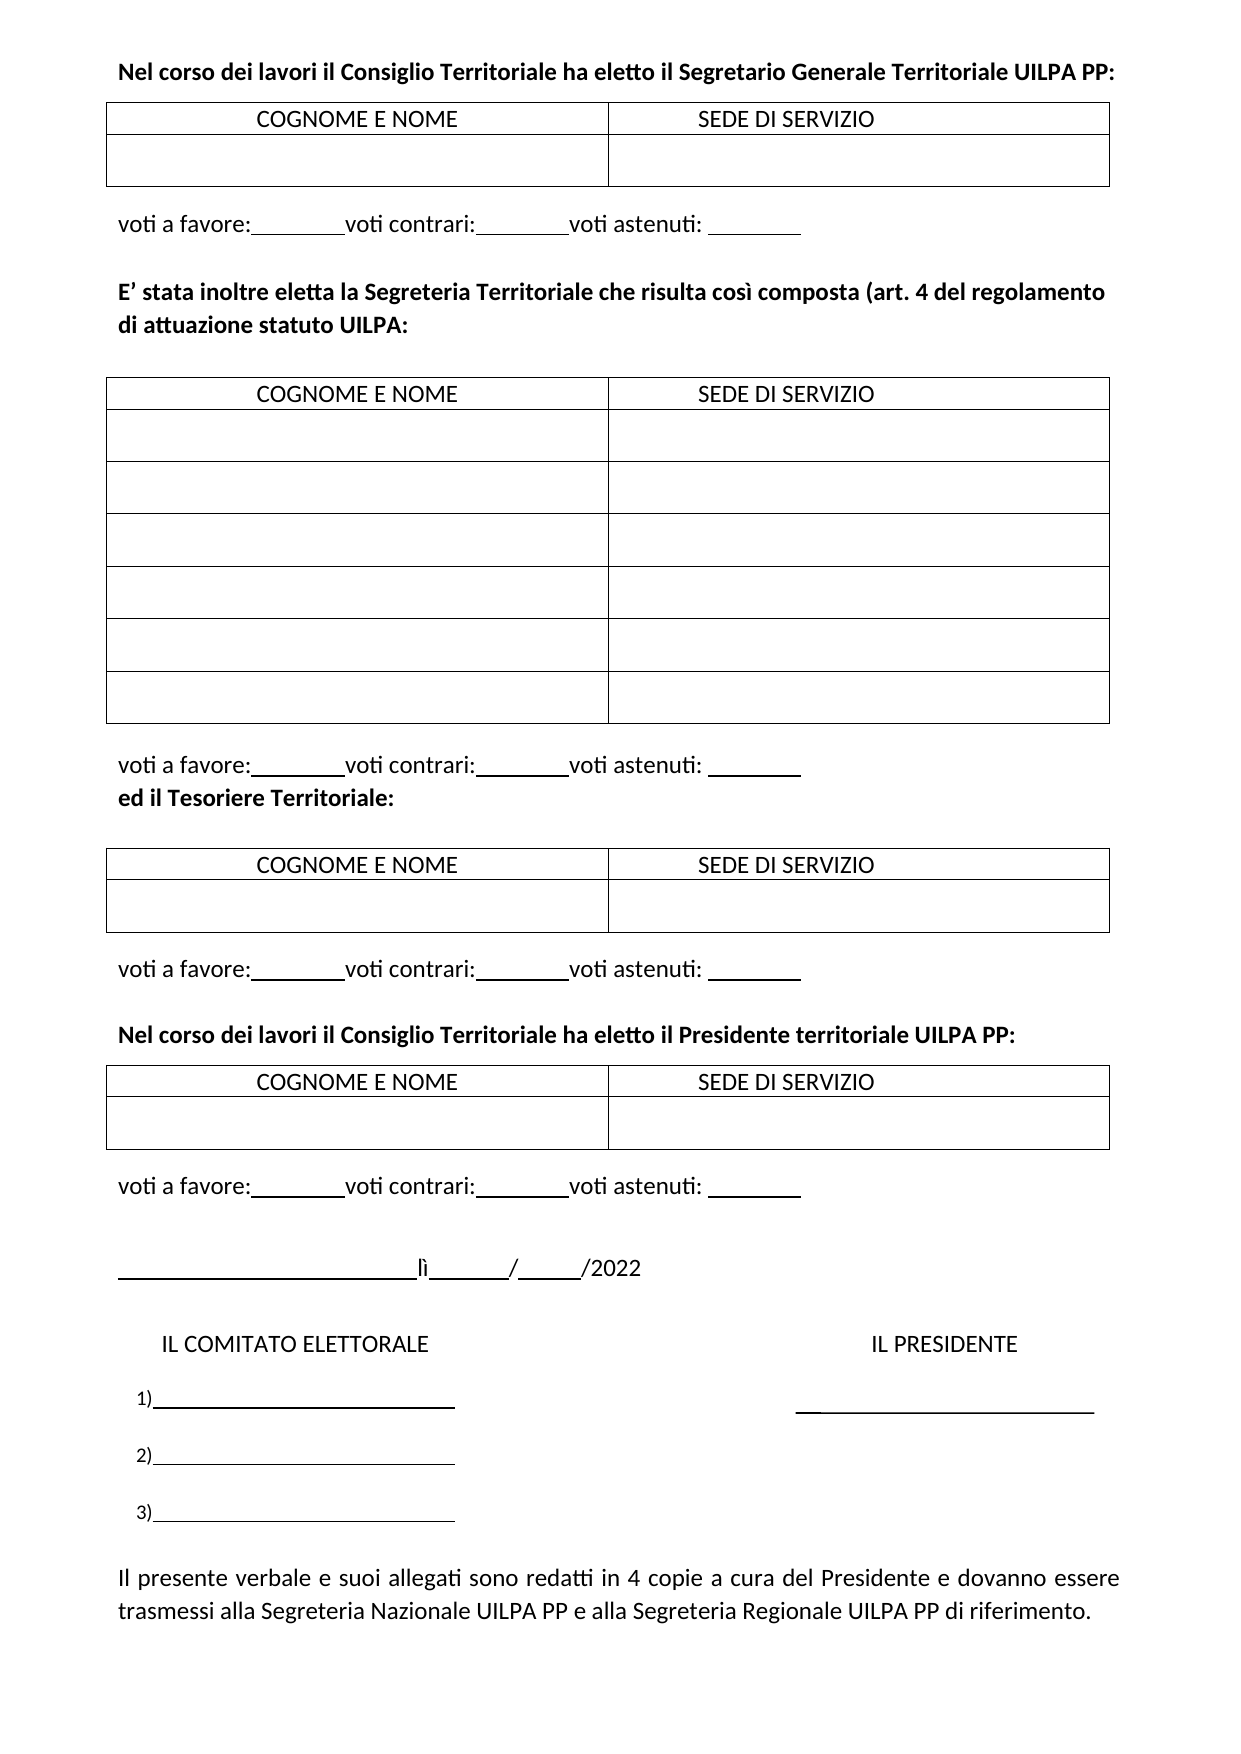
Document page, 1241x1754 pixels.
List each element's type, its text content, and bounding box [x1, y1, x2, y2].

table_cell [609, 462, 1109, 513]
text voti a favore: voti contrari: voti astenuti: [118, 953, 1134, 984]
table_header SEDE DI SERVIZIO [609, 1066, 1109, 1096]
table_cell [609, 135, 1109, 186]
table_cell [107, 880, 608, 932]
text Nel corso dei lavori il Consiglio Territoriale ha eletto il Segretario Generale Territoriale UILPA PP: [118, 57, 1134, 87]
text 2) [136, 1442, 1134, 1468]
text 3) [136, 1499, 1134, 1524]
text 1) [136, 1386, 1134, 1411]
table_header COGNOME E NOME [107, 849, 608, 879]
table_header COGNOME E NOME [107, 1066, 608, 1096]
table_cell [609, 1097, 1109, 1149]
text E’ stata inoltre eletta la Segreteria Territoriale che risulta così composta (art. 4 del regolamento di attuazione statuto UILPA: [118, 276, 1108, 339]
text Il presente verbale e suoi allegati sono redatti in 4 copie a cura del Presidente e dovanno essere trasmessi alla Segreteria Nazionale UILPA PP e alla Segreteria Regionale UILPA PP di riferimento. [118, 1562, 1122, 1626]
text IL COMITATO ELETTORALE IL PRESIDENTE [161, 1297, 1134, 1358]
table_cell [107, 1097, 608, 1149]
table_header SEDE DI SERVIZIO [609, 378, 1109, 408]
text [118, 208, 1134, 238]
table_cell [107, 619, 608, 671]
table_header COGNOME E NOME [107, 103, 608, 133]
table_cell [609, 619, 1109, 671]
table_cell [107, 462, 608, 513]
table_cell [609, 880, 1109, 932]
table_header SEDE DI SERVIZIO [609, 849, 1109, 879]
text Nel corso dei lavori il Consiglio Territoriale ha eletto il Presidente territoriale UILPA PP: [118, 1019, 1134, 1050]
table_header COGNOME E NOME [107, 378, 608, 408]
table_cell [609, 514, 1109, 566]
table_cell [609, 672, 1109, 723]
table_cell [107, 514, 608, 566]
table_cell [609, 567, 1109, 618]
table_cell [107, 672, 608, 723]
text voti a favore: voti contrari: voti astenuti: [118, 749, 1134, 779]
table_cell [107, 567, 608, 618]
text ed il Tesoriere Territoriale: [118, 782, 1134, 812]
text lì / /2022 [118, 1252, 1134, 1282]
table_cell [107, 135, 608, 186]
table_cell [609, 410, 1109, 461]
text voti a favore: voti contrari: voti astenuti: [118, 1170, 1134, 1201]
table_cell [107, 410, 608, 461]
table_header SEDE DI SERVIZIO [609, 103, 1109, 133]
